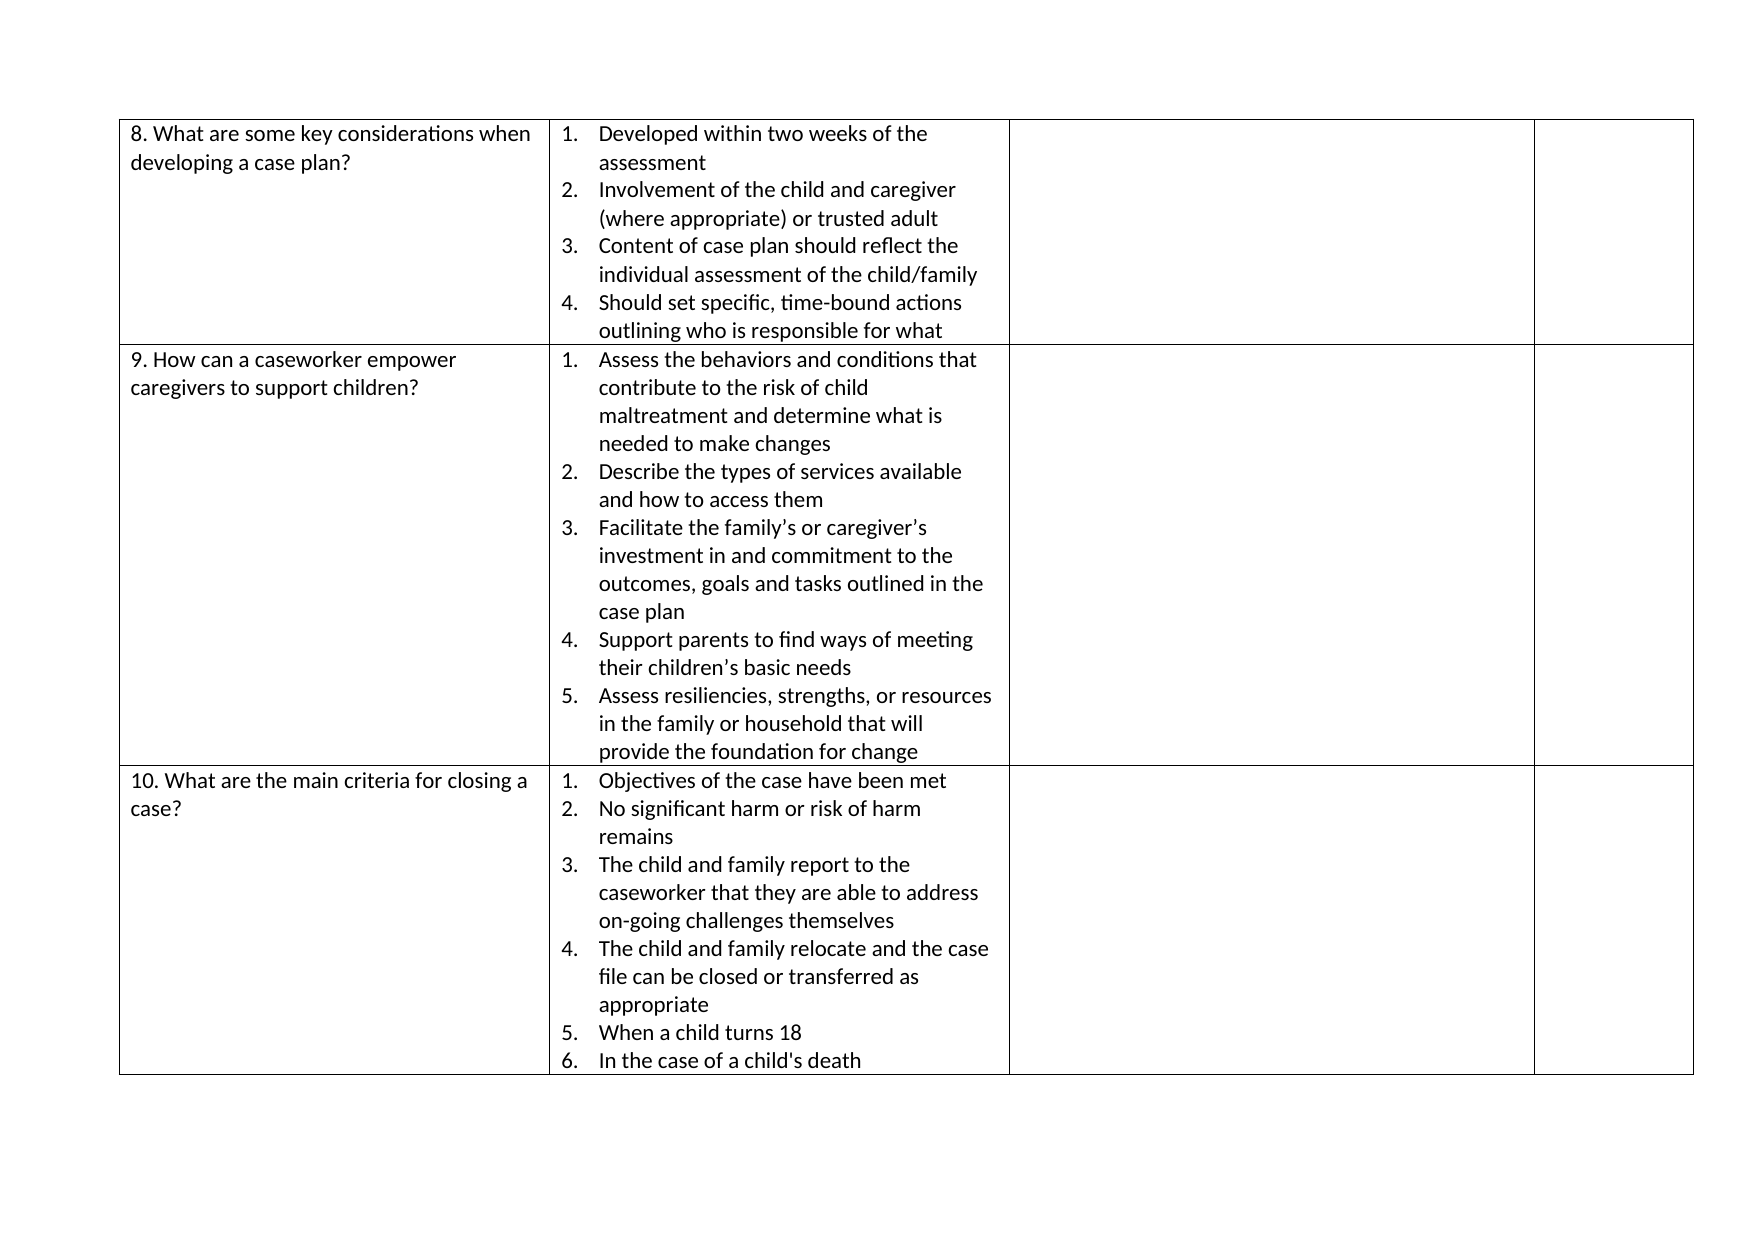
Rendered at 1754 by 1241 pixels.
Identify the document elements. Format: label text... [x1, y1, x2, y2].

table_cell [1535, 345, 1693, 765]
table_cell [1010, 766, 1534, 1074]
table_cell Assess the behaviors and conditions that contribute to the risk of child maltreatment and determine what is needed to make changes Describe the types of services available and how to access them Facilitate the family’s or caregiver’s investment in and commitment to the outcomes, goals and tasks outlined in the case plan Support parents to find ways of meeting their children’s basic needs Assess resiliencies, strengths, or resources in the family or household that will provide the foundation for change [550, 345, 1009, 765]
table_cell [1535, 766, 1693, 1074]
table_cell [1010, 345, 1534, 765]
table_cell 10. What are the main criteria for closing a case? [120, 766, 549, 1074]
table_cell [1010, 120, 1534, 344]
table_cell Objectives of the case have been met No significant harm or risk of harm remains The child and family report to the caseworker that they are able to address on-going challenges themselves The child and family relocate and the case file can be closed or transferred as appropriate When a child turns 18 In the case of a child's death [550, 766, 1009, 1074]
table_cell [1535, 120, 1693, 344]
table_cell 9. How can a caseworker empower caregivers to support children? [120, 345, 549, 765]
table_cell Developed within two weeks of the assessment Involvement of the child and caregiver (where appropriate) or trusted adult Content of case plan should reflect the individual assessment of the child/family Should set specific, time-bound actions outlining who is responsible for what [550, 120, 1009, 344]
table_cell 8. What are some key considerations when developing a case plan? [120, 120, 549, 344]
